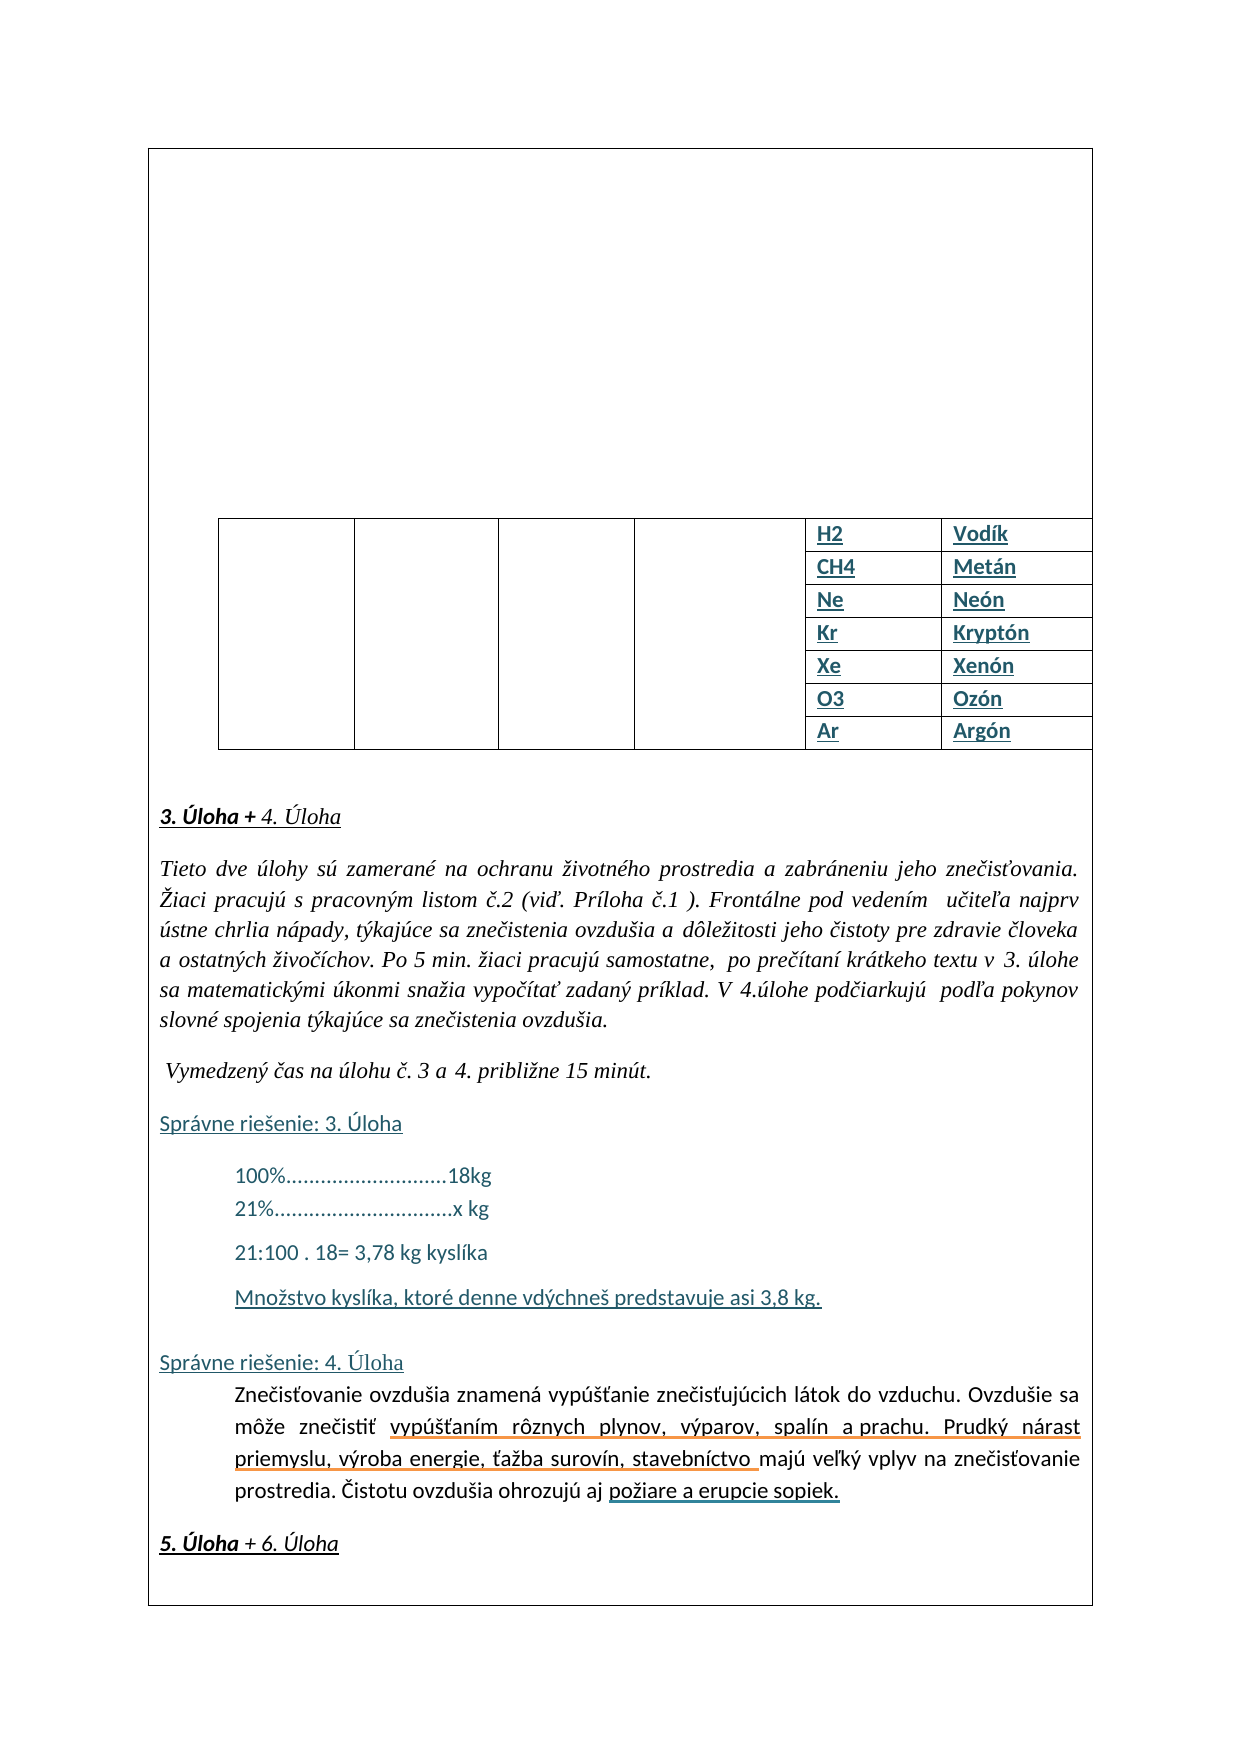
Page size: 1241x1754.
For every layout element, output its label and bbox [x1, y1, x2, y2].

table_cell [149, 149, 1092, 1605]
